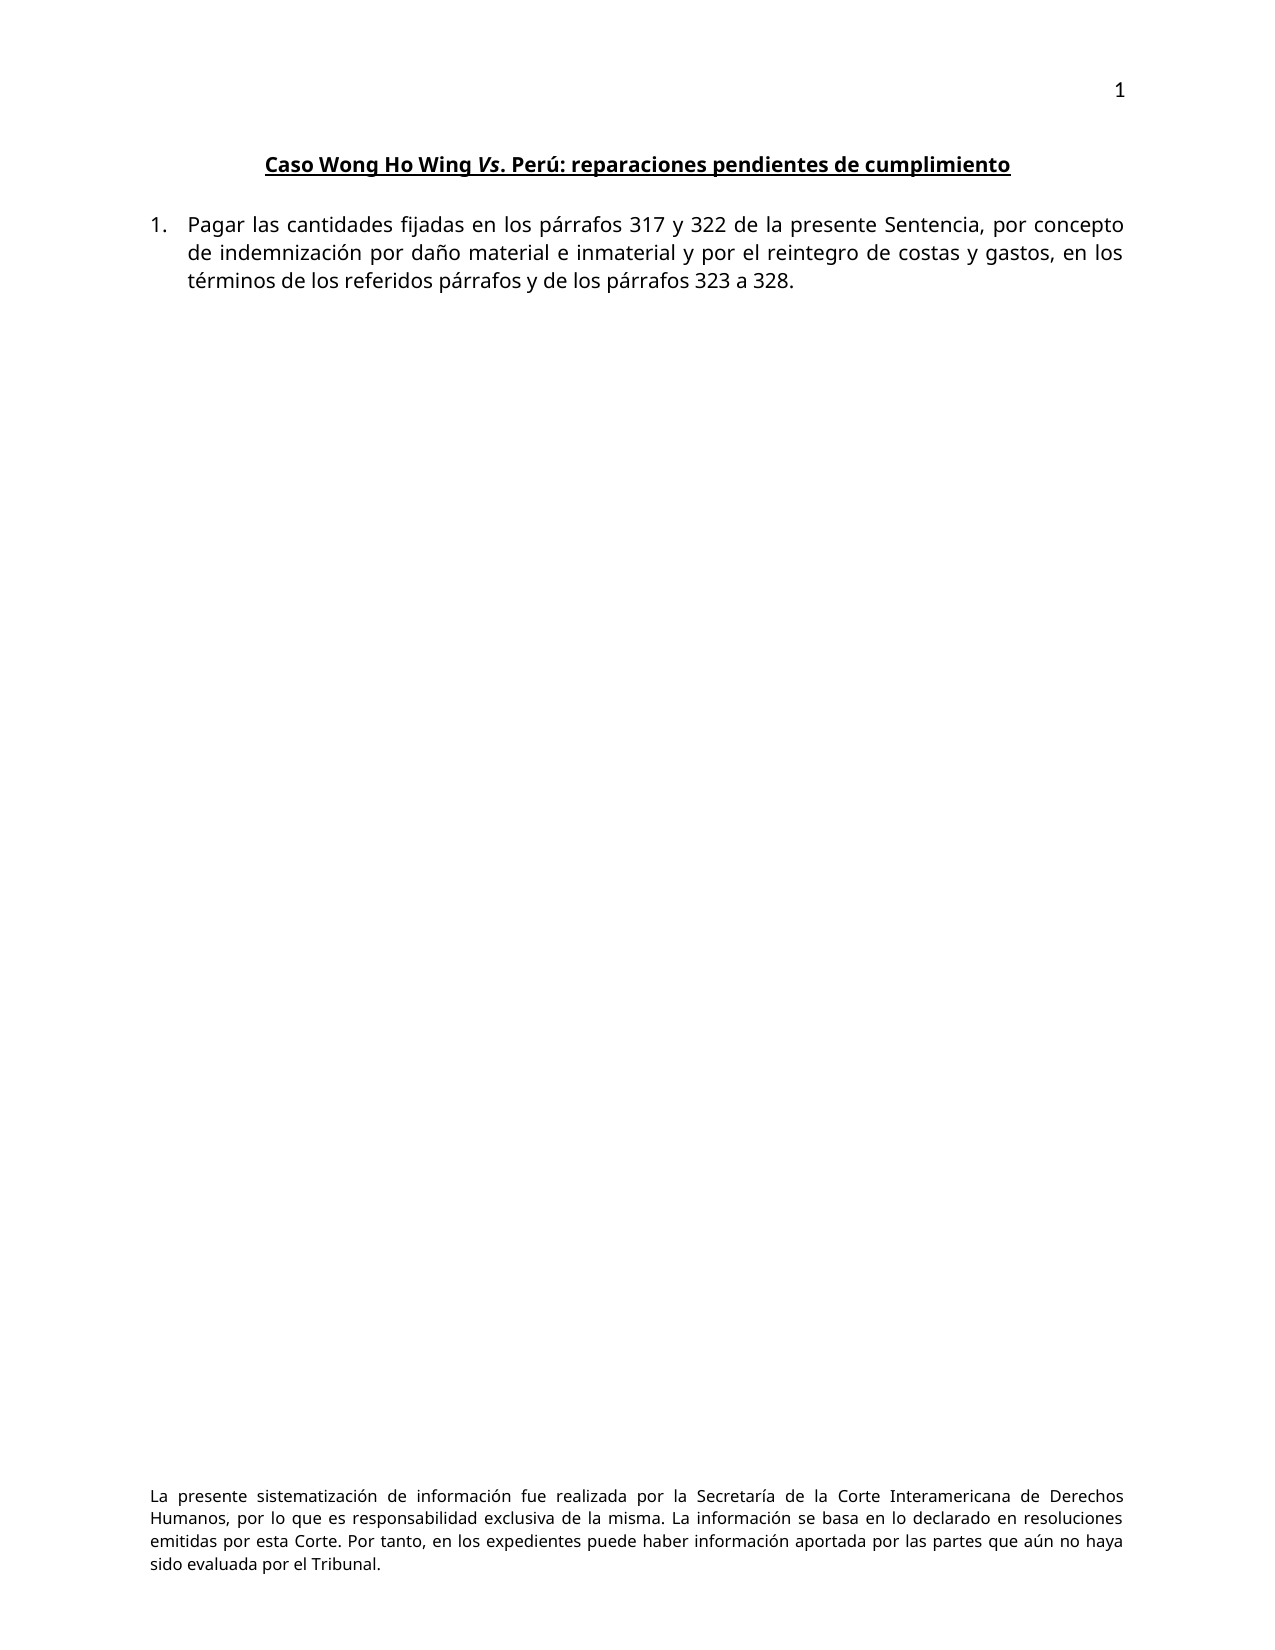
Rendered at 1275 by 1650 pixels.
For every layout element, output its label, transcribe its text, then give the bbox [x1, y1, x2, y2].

text Caso Wong Ho Wing Vs. Perú: reparaciones pendientes de cumplimiento [150, 150, 1125, 178]
list Pagar las cantidades fijadas en los párrafos 317 y 322 de la presente Sentencia, por concepto de indemnización por daño material e inmaterial y por el reintegro de costas y gastos, en los términos de los referidos párrafos y de los párrafos 323 a 328. [150, 210, 1125, 295]
